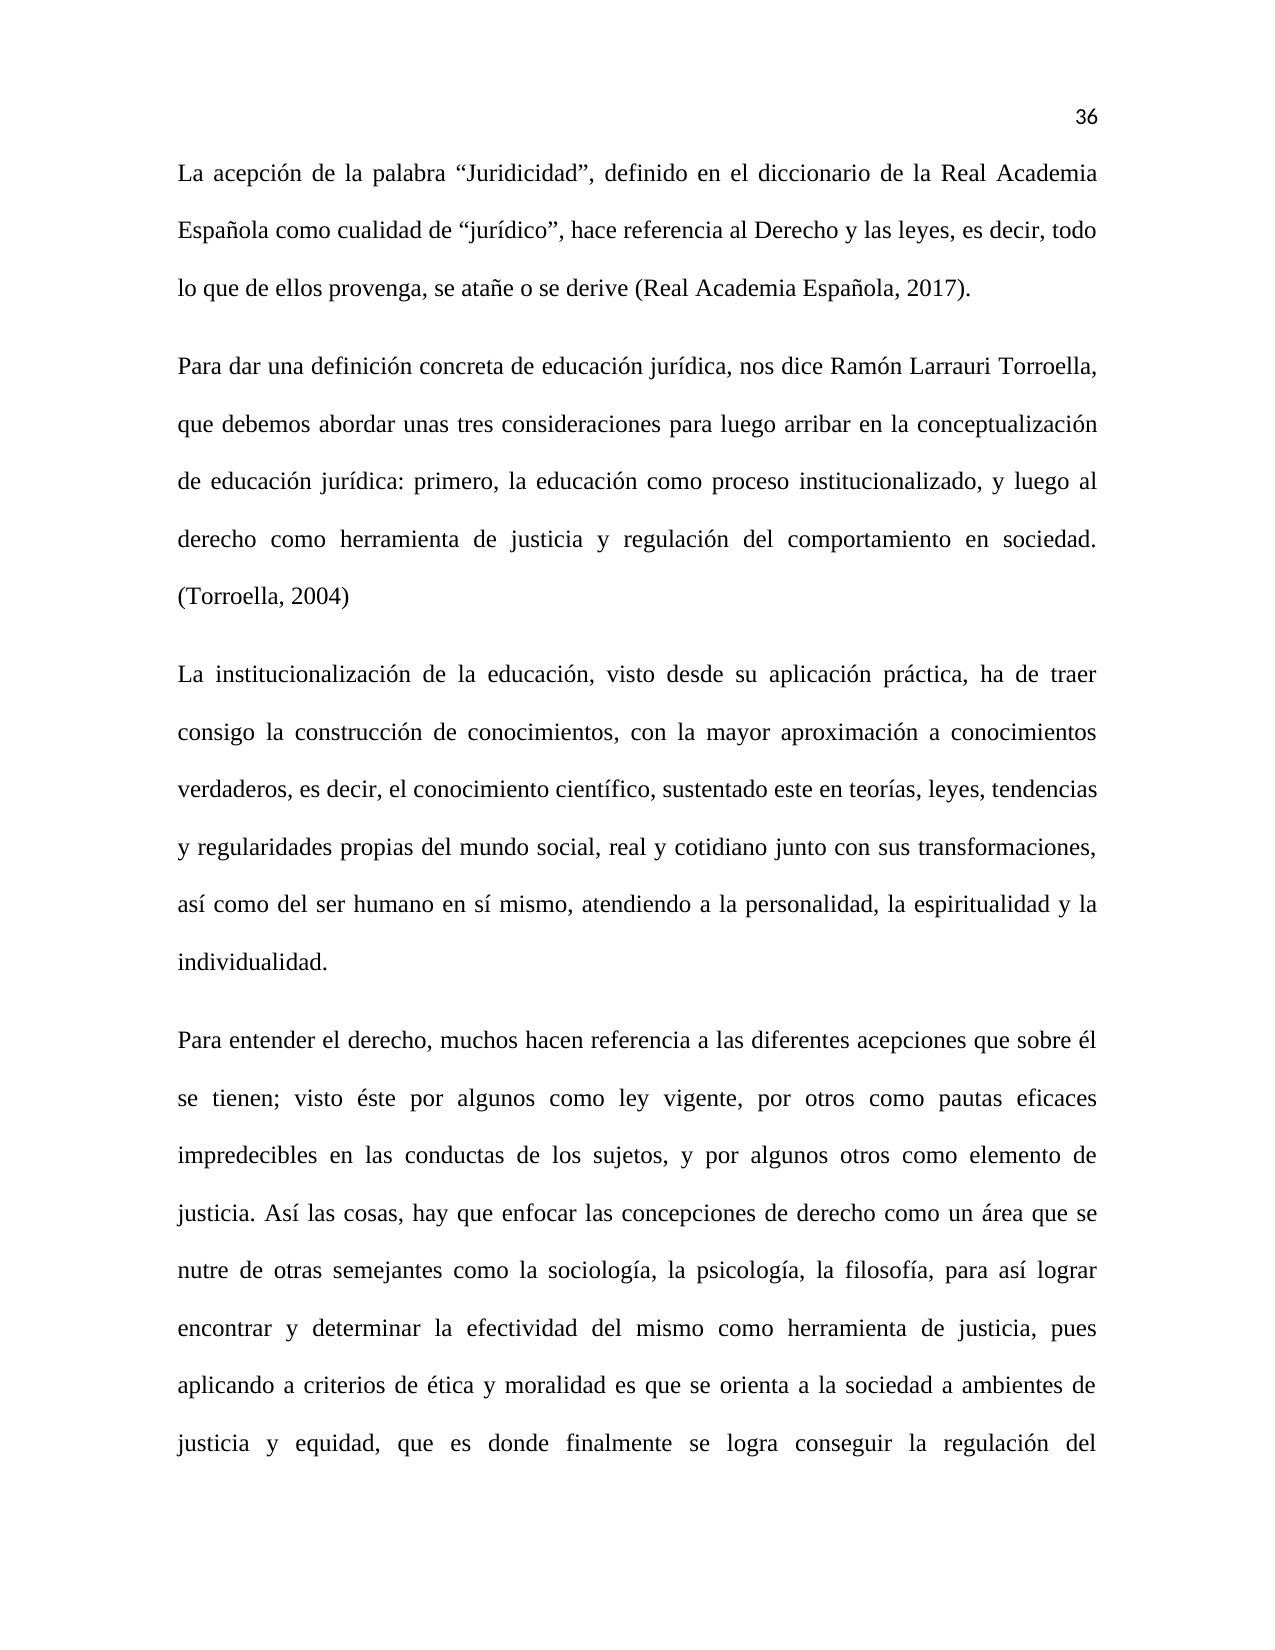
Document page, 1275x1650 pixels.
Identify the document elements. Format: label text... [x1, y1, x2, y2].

text La acepción de la palabra “Juridicidad”, definido en el diccionario de la Real Academia Española como cualidad de “jurídico”, hace referencia al Derecho y las leyes, es decir, todo lo que de ellos provenga, se atañe o se derive . [177, 158, 1098, 302]
text Para dar una definición concreta de educación jurídica, nos dice Ramón Larrauri Torroella, que debemos abordar unas tres consideraciones para luego arribar en la conceptualización de educación jurídica: primero, la educación como proceso institucionalizado, y luego al derecho como herramienta de justicia y regulación del comportamiento en sociedad. [177, 351, 1098, 610]
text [177, 1025, 1098, 1457]
text La institucionalización de la educación, visto desde su aplicación práctica, ha de traer consigo la construcción de conocimientos, con la mayor aproximación a conocimientos verdaderos, es decir, el conocimiento científico, sustentado este en teorías, leyes, tendencias y regularidades propias del mundo social, real y cotidiano junto con sus transformaciones, así como del ser humano en sí mismo, atendiendo a la personalidad, la espiritualidad y la individualidad. [177, 659, 1098, 976]
